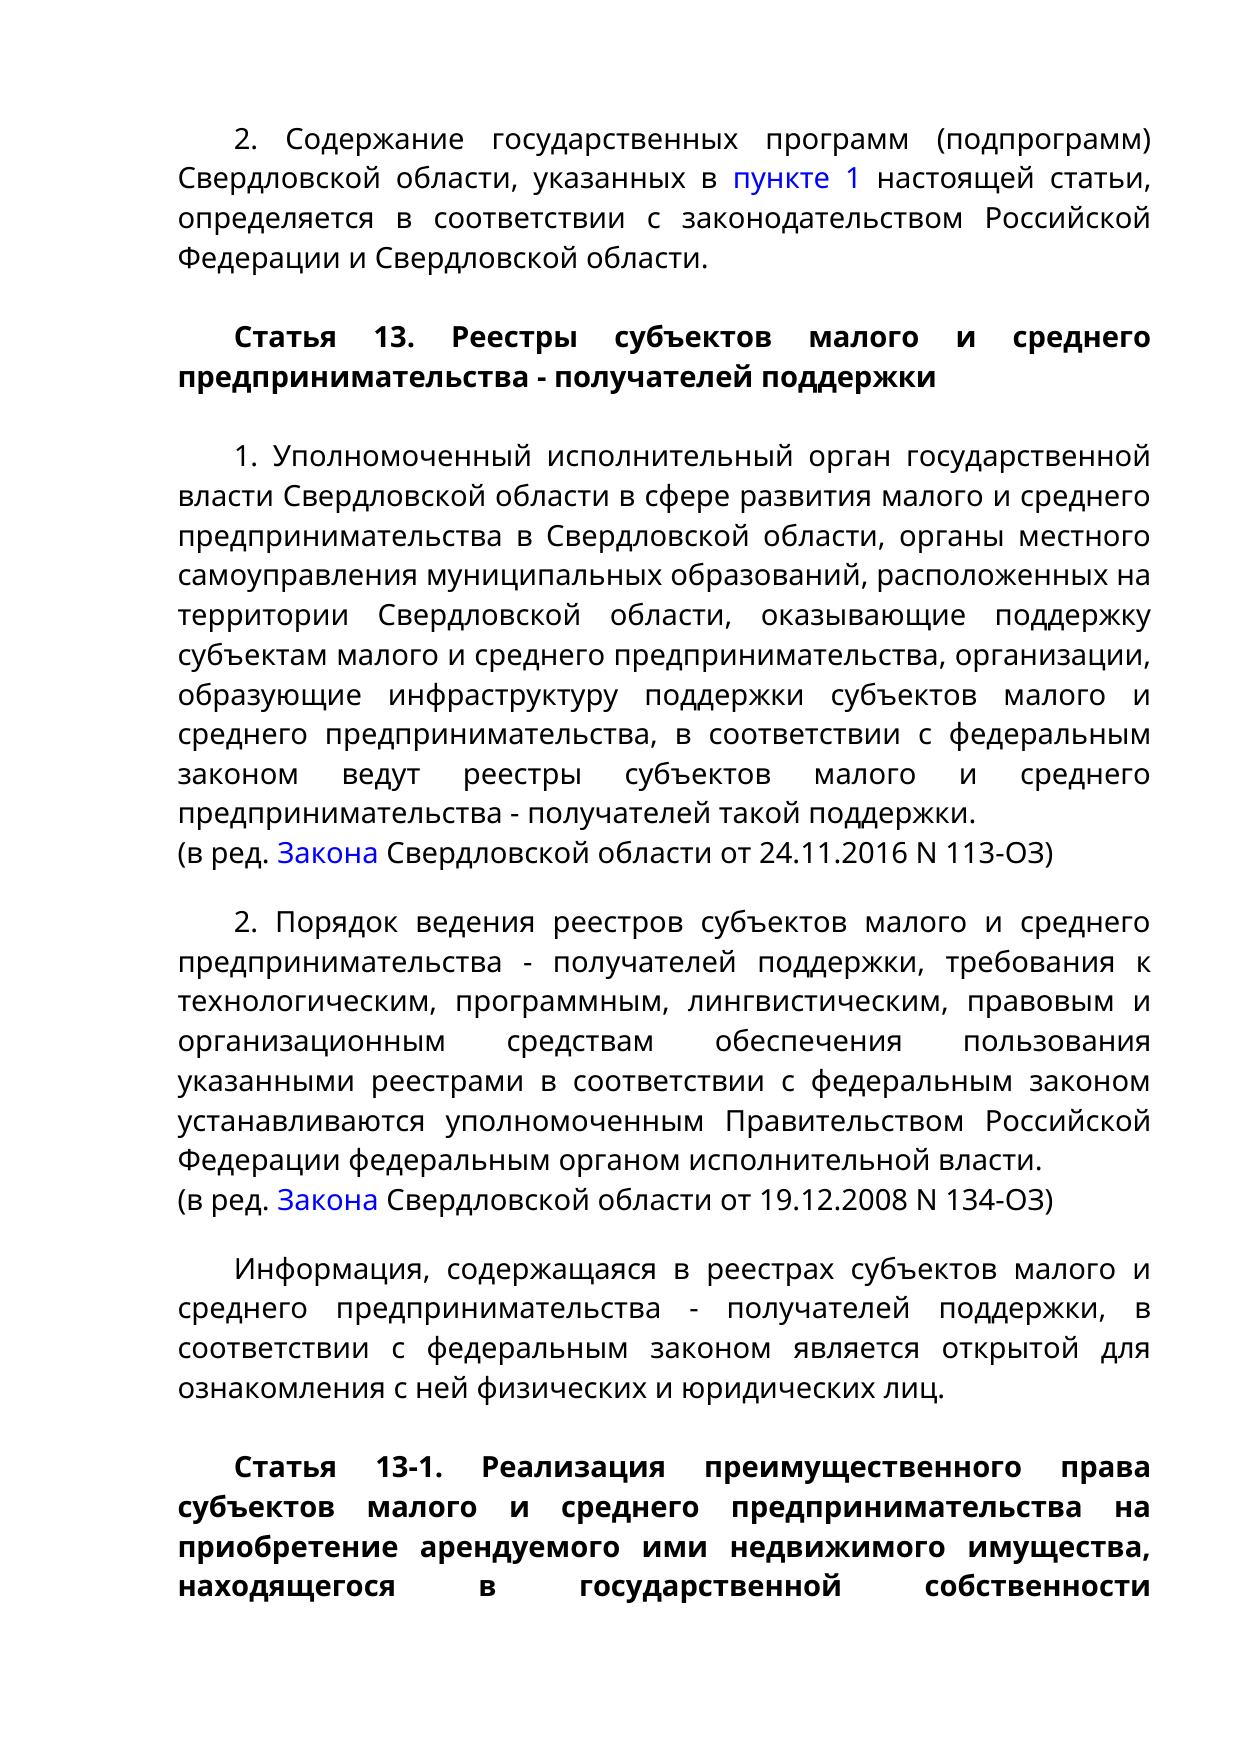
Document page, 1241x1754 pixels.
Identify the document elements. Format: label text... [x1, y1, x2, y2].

text 1. Уполномоченный исполнительный орган государственной власти Свердловской области в сфере развития малого и среднего предпринимательства в Свердловской области, органы местного самоуправления муниципальных образований, расположенных на территории Свердловской области, оказывающие поддержку субъектам малого и среднего предпринимательства, организации, образующие инфраструктуру поддержки субъектов малого и среднего предпринимательства, в соответствии с федеральным законом ведут реестры субъектов малого и среднего предпринимательства - получателей такой поддержки. [177, 436, 1152, 832]
title Статья 13. Реестры субъектов малого и среднего предпринимательства - получателей поддержки [177, 317, 1152, 396]
text Информация, содержащаяся в реестрах субъектов малого и среднего предпринимательства - получателей поддержки, в соответствии с федеральным законом является открытой для ознакомления с ней физических и юридических лиц. [177, 1248, 1152, 1407]
text (в ред. Закона Свердловской области от 24.11.2016 N 113-ОЗ) [177, 832, 1152, 872]
text 2. Содержание государственных программ (подпрограмм) Свердловской области, указанных в пункте 1 настоящей статьи, определяется в соответствии с законодательством Российской Федерации и Свердловской области. [177, 118, 1152, 277]
text (в ред. Закона Свердловской области от 19.12.2008 N 134-ОЗ) [177, 1179, 1152, 1219]
text 2. Порядок ведения реестров субъектов малого и среднего предпринимательства - получателей поддержки, требования к технологическим, программным, лингвистическим, правовым и организационным средствам обеспечения пользования указанными реестрами в соответствии с федеральным законом устанавливаются уполномоченным Правительством Российской Федерации федеральным органом исполнительной власти. [177, 901, 1152, 1179]
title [177, 1446, 1152, 1605]
